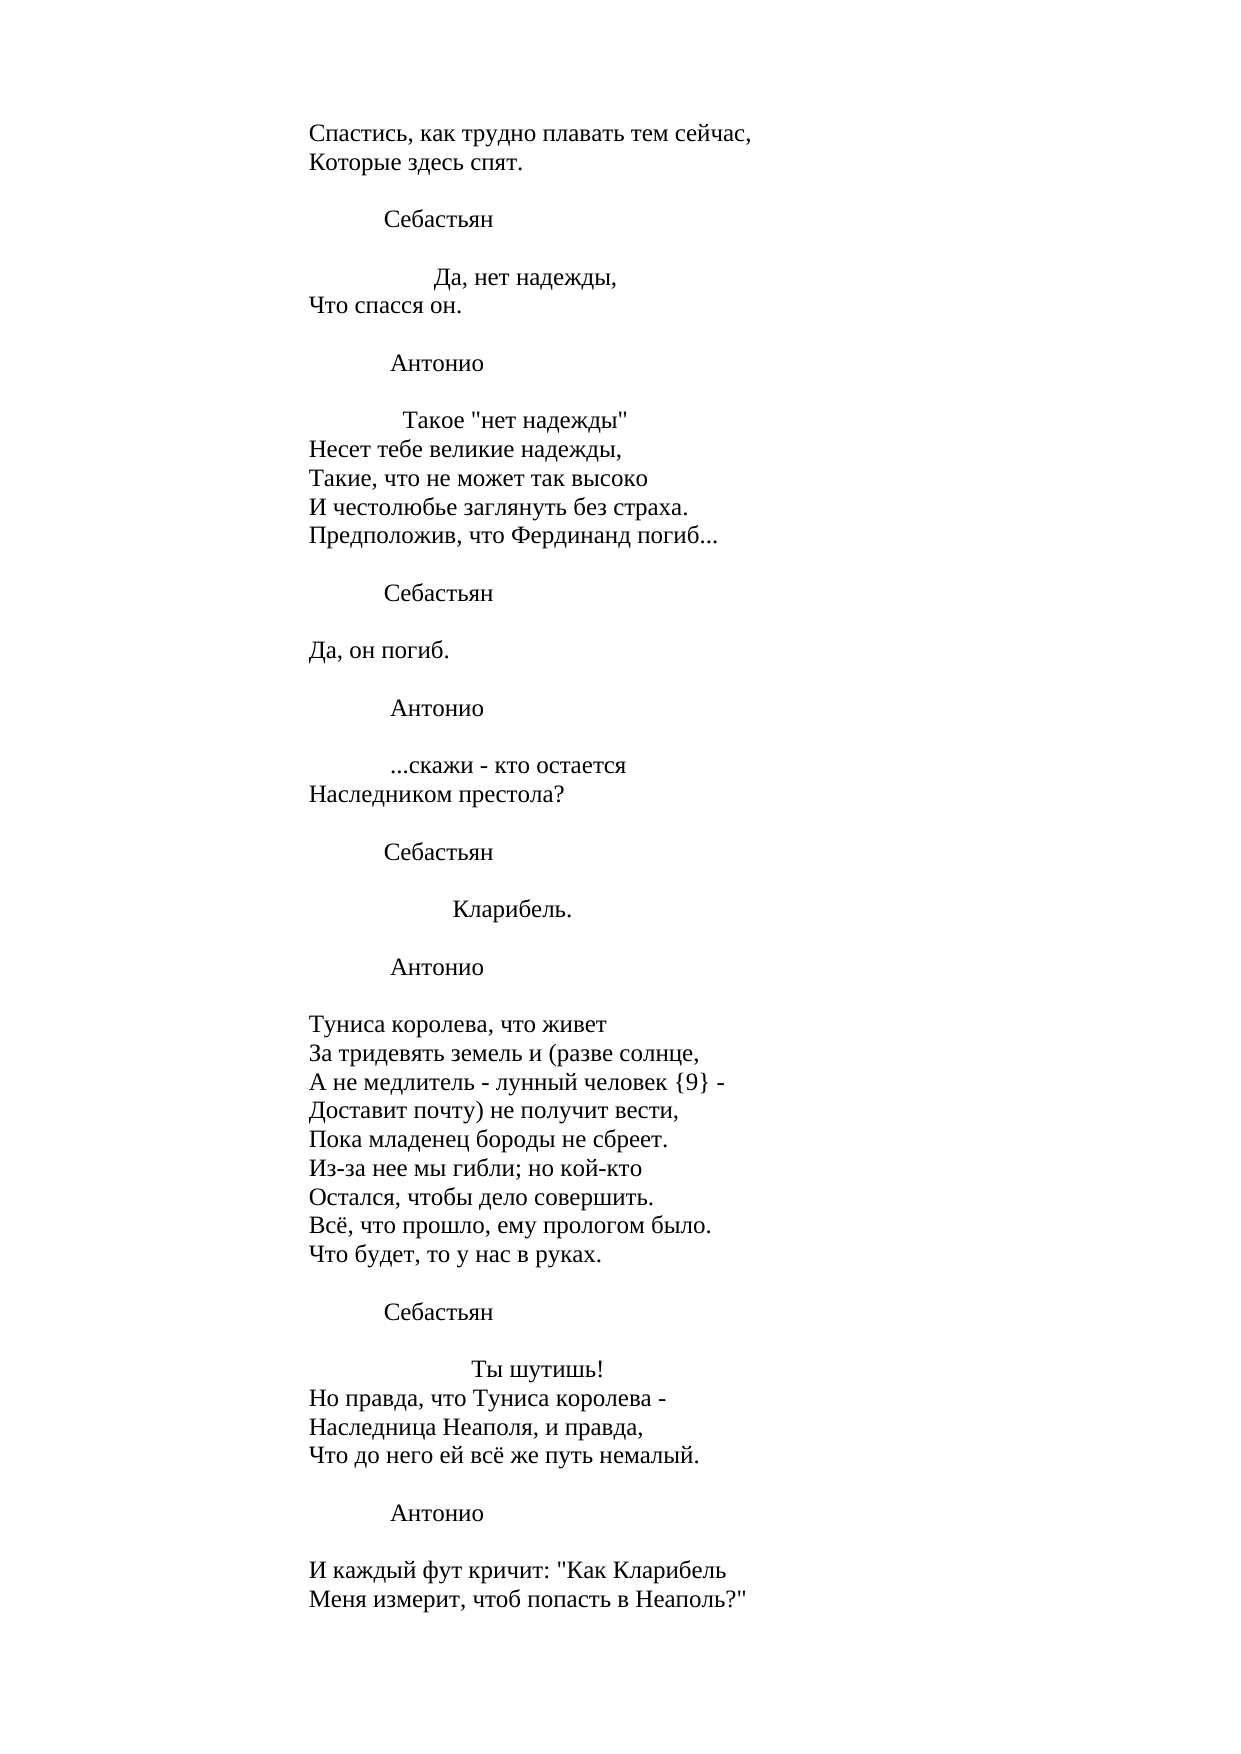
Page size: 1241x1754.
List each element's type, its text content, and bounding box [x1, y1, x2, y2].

text Что до него ей всё же путь немалый. [177, 1441, 1152, 1469]
text Которые здесь спят. [177, 147, 1152, 176]
text Антонио [177, 952, 1152, 981]
text Пока младенец бороды не сбреет. [177, 1124, 1152, 1153]
text ...скажи - кто остается [177, 751, 1152, 779]
text Антонио [177, 693, 1152, 722]
text Несет тебе великие надежды, [177, 434, 1152, 463]
text Наследница Неаполя, и правда, [177, 1412, 1152, 1441]
text Спастись, как трудно плавать тем сейчас, [177, 118, 1152, 147]
text А не медлитель - лунный человек {9} - [177, 1067, 1152, 1096]
text Себастьян [177, 204, 1152, 233]
text За тридевять земель и (разве солнце, [177, 1038, 1152, 1067]
text Меня измерит, чтоб попасть в Неаполь?" [177, 1584, 1152, 1613]
text Ты шутишь! [177, 1354, 1152, 1383]
text Антонио [177, 348, 1152, 377]
text Предположив, что Фердинанд погиб... [177, 521, 1152, 549]
text Доставит почту) не получит вести, [177, 1096, 1152, 1124]
text Такое "нет надежды" [177, 406, 1152, 434]
text Что будет, то у нас в руках. [177, 1239, 1152, 1268]
text Антонио [177, 1498, 1152, 1527]
text Но правда, что Туниса королева - [177, 1383, 1152, 1412]
text Всё, что прошло, ему прологом было. [177, 1211, 1152, 1239]
text Себастьян [177, 578, 1152, 607]
text Такие, что не может так высоко [177, 463, 1152, 492]
text Наследником престола? [177, 779, 1152, 808]
text Что спасся он. [177, 291, 1152, 319]
text Кларибель. [177, 894, 1152, 923]
text И честолюбье заглянуть без страха. [177, 492, 1152, 521]
text Себастьян [177, 837, 1152, 866]
text Да, нет надежды, [177, 262, 1152, 291]
text Из-за нее мы гибли; но кой-кто [177, 1153, 1152, 1182]
text Себастьян [177, 1297, 1152, 1326]
text И каждый фут кричит: "Как Кларибель [177, 1556, 1152, 1584]
text Остался, чтобы дело совершить. [177, 1182, 1152, 1211]
text Туниса королева, что живет [177, 1009, 1152, 1038]
text Да, он погиб. [177, 636, 1152, 664]
